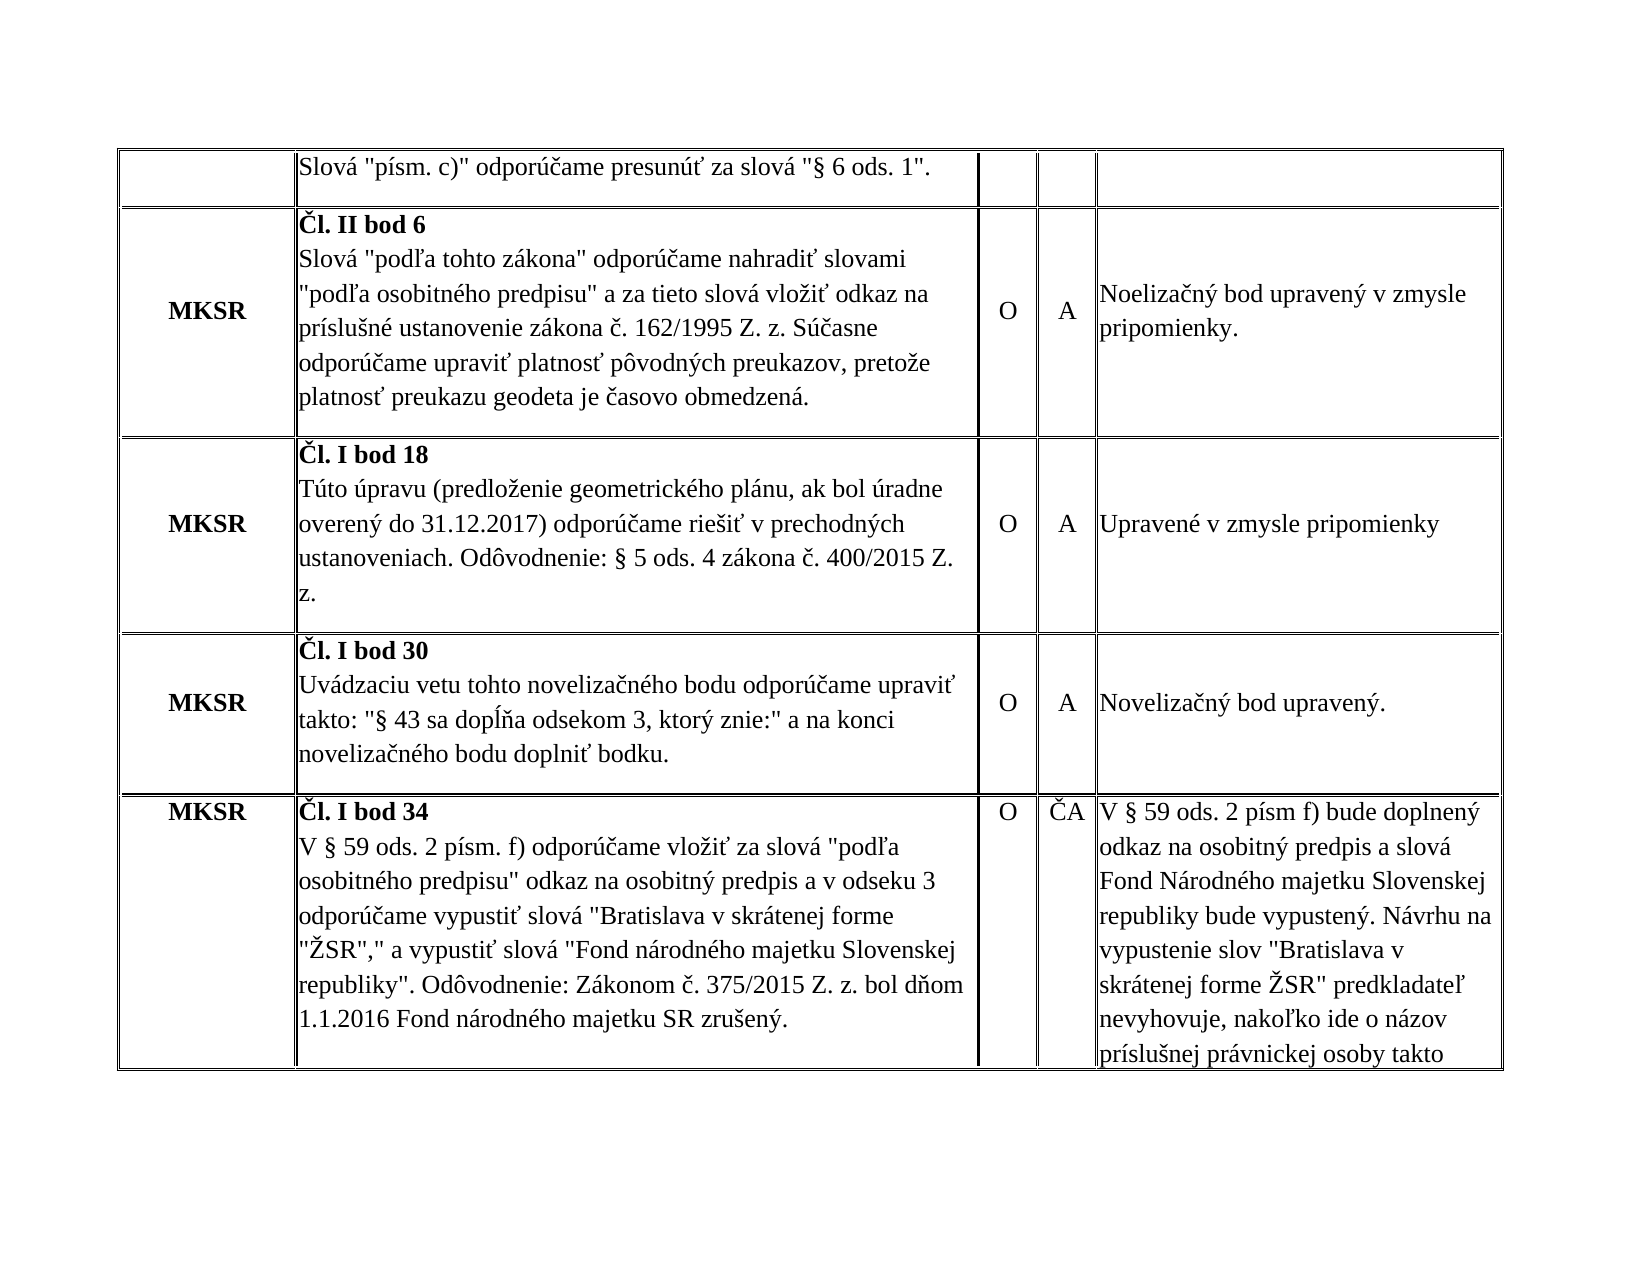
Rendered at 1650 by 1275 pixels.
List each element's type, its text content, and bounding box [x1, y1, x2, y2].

table_cell Upravené v zmysle pripomienky [1097, 436, 1502, 632]
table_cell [1097, 151, 1501, 206]
table_cell Čl. II bod 6 Slová "podľa tohto zákona" odporúčame nahradiť slovami "podľa osobitného predpisu" a za tieto slová vložiť odkaz na príslušné ustanovenie zákona č. 162/1995 Z. z. Súčasne odporúčame upraviť platnosť pôvodných preukazov, pretože platnosť preukazu geodeta je časovo obmedzená. [298, 209, 977, 436]
table_cell Čl. I bod 30 Uvádzaciu vetu tohto novelizačného bodu odporúčame upraviť takto: "§ 43 sa dopĺňa odsekom 3, ktorý znie:" a na konci novelizačného bodu doplniť bodku. [298, 635, 977, 793]
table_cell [296, 797, 978, 1068]
table_cell MKSR [118, 206, 296, 436]
table_cell A [1038, 151, 1097, 206]
table_cell MKSR [118, 632, 296, 793]
table_cell Noelizačný bod upravený v zmysle pripomienky. [1097, 206, 1502, 436]
table_cell Čl. I bod 18 Túto úpravu (predloženie geometrického plánu, ak bol úradne overený do 31.12.2017) odporúčame riešiť v prechodných ustanoveniach. Odôvodnenie: § 5 ods. 4 zákona č. 400/2015 Z. z. [298, 439, 977, 632]
table_cell ČA [1038, 797, 1097, 1068]
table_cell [296, 151, 978, 206]
table_cell MKSR [118, 436, 296, 632]
table_cell O [978, 797, 1038, 1068]
table_cell O [980, 439, 1036, 632]
table_cell O [978, 151, 1038, 206]
table_cell A [1039, 635, 1095, 793]
table_cell MKSR [118, 149, 296, 206]
table_cell Novelizačný bod upravený. [1097, 632, 1502, 793]
table_cell O [980, 209, 1036, 436]
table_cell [1097, 793, 1501, 1068]
table_cell MKSR [120, 793, 296, 1068]
table_cell A [1039, 209, 1095, 436]
table_cell O [980, 635, 1036, 793]
table_cell A [1039, 439, 1095, 632]
